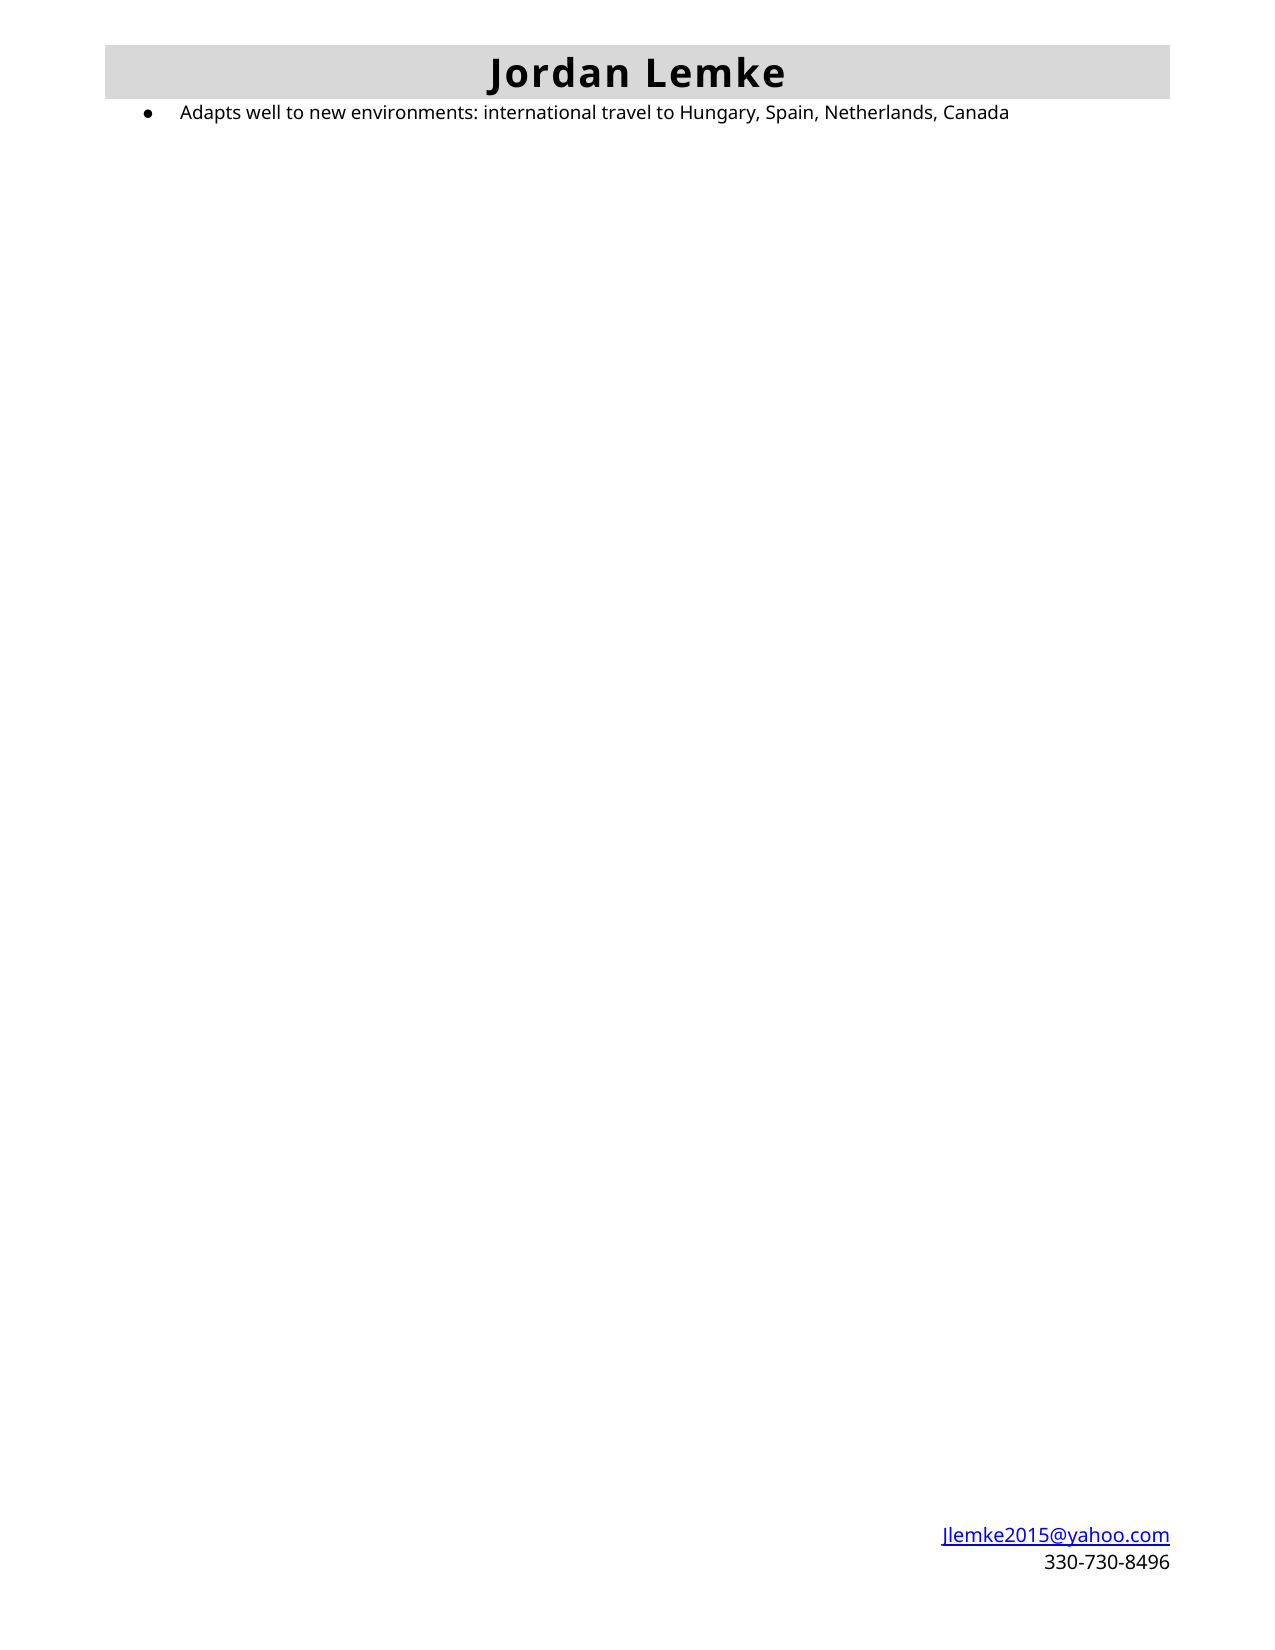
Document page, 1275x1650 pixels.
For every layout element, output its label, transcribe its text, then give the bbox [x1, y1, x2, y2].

text Adapts well to new environments: international travel to Hungary, Spain, Netherlands, Canada [142, 99, 1170, 124]
